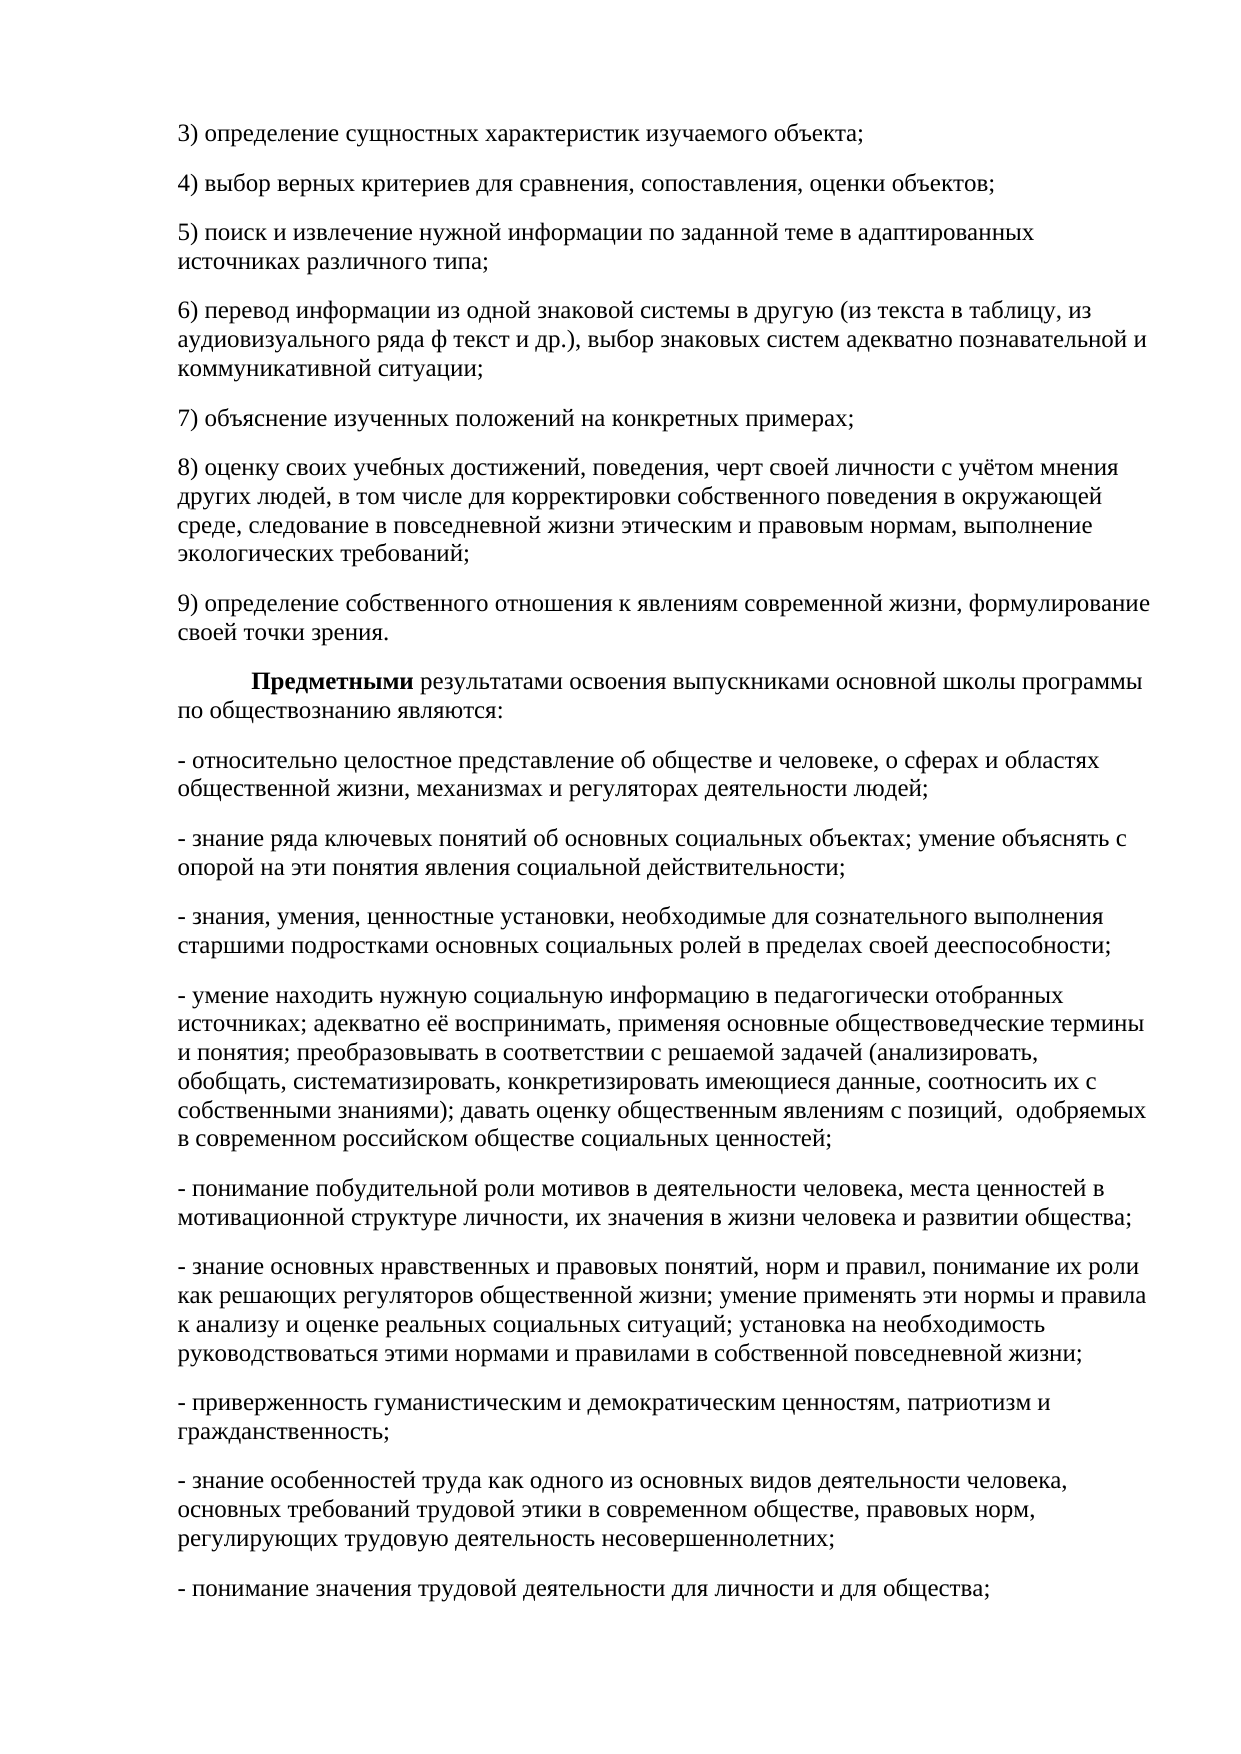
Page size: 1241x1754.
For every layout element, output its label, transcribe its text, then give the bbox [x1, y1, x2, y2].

text 4) выбор верных критериев для сравнения, сопоставления, оценки объектов; [177, 168, 1152, 196]
text - относительно целостное представление об обществе и человеке, о сферах и областях общественной жизни, механизмах и регуляторах деятельности людей; [177, 745, 1152, 802]
text - понимание значения трудовой деятельности для личности и для общества; [177, 1573, 1152, 1601]
text 9) определение собственного отношения к явлениям современной жизни, формулирование своей точки зрения. [177, 588, 1152, 646]
text 7) объяснение изученных положений на конкретных примерах; [177, 403, 1152, 431]
text - знания, умения, ценностные установки, необходимые для сознательного выполнения старшими подростками основных социальных ролей в пределах своей дееспособности; [177, 901, 1152, 959]
text Предметными результатами освоения выпускниками основной школы программы по обществознанию являются: [177, 666, 1152, 724]
text - знание особенностей труда как одного из основных видов деятельности человека, основных требований трудовой этики в современном обществе, правовых норм, регулирующих трудовую деятельность несовершеннолетних; [177, 1466, 1152, 1552]
text - приверженность гуманистическим и демократическим ценностям, патриотизм и гражданственность; [177, 1387, 1152, 1445]
text 8) оценку своих учебных достижений, поведения, черт своей личности с учётом мнения других людей, в том числе для корректировки собственного поведения в окружающей среде, следование в повседневной жизни этическим и правовым нормам, выполнение экологических требований; [177, 452, 1152, 567]
text 6) перевод информации из одной знаковой системы в другую (из текста в таблицу, из аудиовизуального ряда ф текст и др.), выбор знаковых систем адекватно познавательной и коммуникативной ситуации; [177, 296, 1152, 382]
text - знание основных нравственных и правовых понятий, норм и правил, понимание их роли как решающих регуляторов общественной жизни; умение применять эти нормы и правила к анализу и оценке реальных социальных ситуаций; установка на необходимость руководствоваться этими нормами и правилами в собственной повседневной жизни; [177, 1251, 1152, 1366]
text - умение находить нужную социальную информацию в педагогически отобранных источниках; адекватно её воспринимать, применяя основные обществоведческие термины и понятия; преобразовывать в соответствии с решаемой задачей (анализировать, обобщать, систематизировать, конкретизировать имеющиеся данные, соотносить их с собственными знаниями); давать оценку общественным явлениям с позиций, одобряемых в современном российском обществе социальных ценностей; [177, 980, 1152, 1152]
text 5) поиск и извлечение нужной информации по заданной теме в адаптированных источниках различного типа; [177, 217, 1152, 275]
text 3) определение сущностных характеристик изучаемого объекта; [177, 118, 1152, 147]
text - понимание побудительной роли мотивов в деятельности человека, места ценностей в мотивационной структуре личности, их значения в жизни человека и развитии общества; [177, 1173, 1152, 1231]
text - знание ряда ключевых понятий об основных социальных объектах; умение объяснять с опорой на эти понятия явления социальной действительности; [177, 823, 1152, 881]
